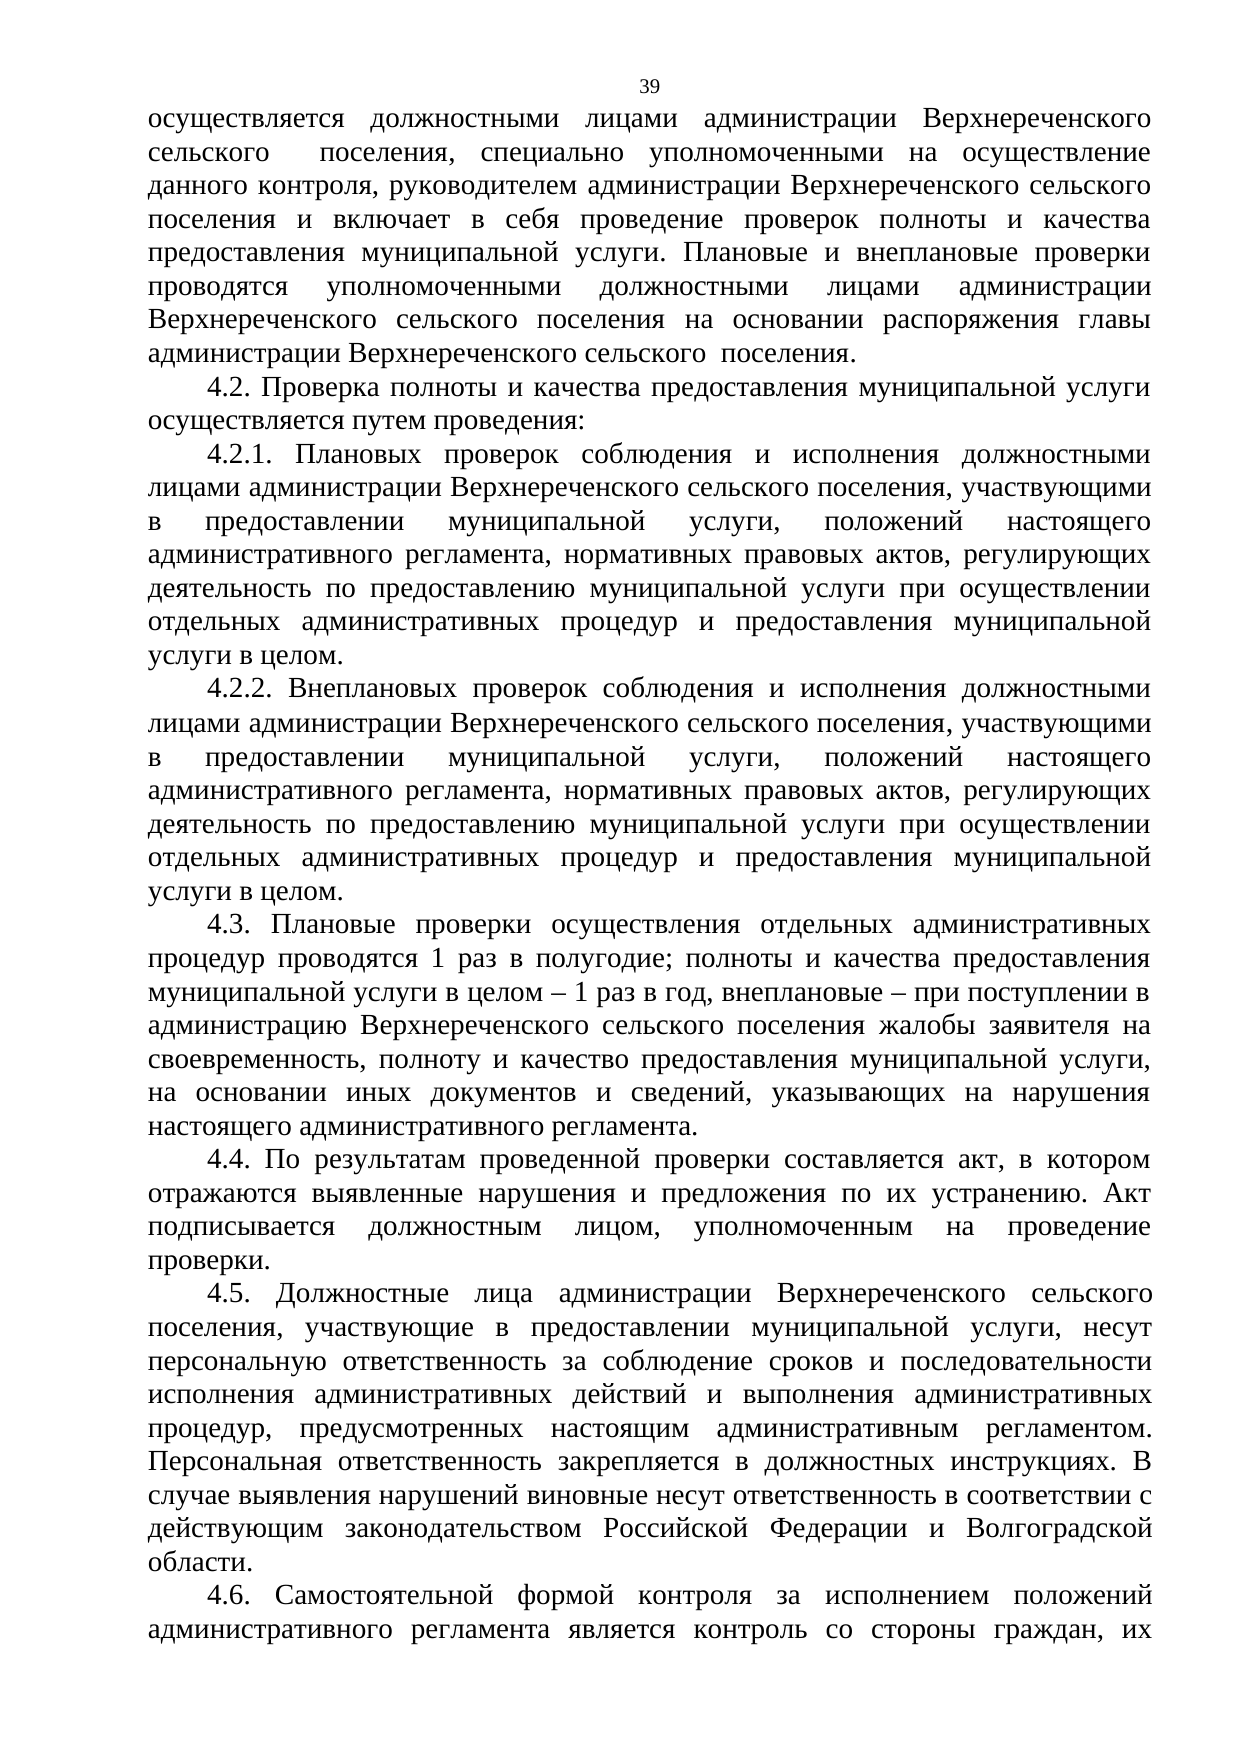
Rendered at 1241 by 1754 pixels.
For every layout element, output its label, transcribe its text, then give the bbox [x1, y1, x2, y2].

text 4.4. По результатам проведенной проверки составляется акт, в котором отражаются выявленные нарушения и предложения по их устранению. Акт подписывается должностным лицом, уполномоченным на проведение проверки. [148, 1141, 1152, 1276]
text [148, 1577, 1153, 1644]
text 4.2.1. Плановых проверок соблюдения и исполнения должностными лицами администрации Верхнереченского сельского поселения, участвующими в предоставлении муниципальной услуги, положений настоящего административного регламента, нормативных правовых актов, регулирующих деятельность по предоставлению муниципальной услуги при осуществлении отдельных административных процедур и предоставления муниципальной услуги в целом. [148, 436, 1152, 671]
text 4.3. Плановые проверки осуществления отдельных административных процедур проводятся 1 раз в полугодие; полноты и качества предоставления муниципальной услуги в целом – 1 раз в год, внеплановые – при поступлении в администрацию Верхнереченского сельского поселения жалобы заявителя на своевременность, полноту и качество предоставления муниципальной услуги, на основании иных документов и сведений, указывающих на нарушения настоящего административного регламента. [148, 907, 1152, 1141]
text 4.2. Проверка полноты и качества предоставления муниципальной услуги осуществляется путем проведения: [148, 369, 1152, 436]
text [148, 100, 1152, 369]
text 4.2.2. Внеплановых проверок соблюдения и исполнения должностными лицами администрации Верхнереченского сельского поселения, участвующими в предоставлении муниципальной услуги, положений настоящего административного регламента, нормативных правовых актов, регулирующих деятельность по предоставлению муниципальной услуги при осуществлении отдельных административных процедур и предоставления муниципальной услуги в целом. [148, 671, 1152, 907]
text 4.5. Должностные лица администрации Верхнереченского сельского поселения, участвующие в предоставлении муниципальной услуги, несут персональную ответственность за соблюдение сроков и последовательности исполнения административных действий и выполнения административных процедур, предусмотренных настоящим административным регламентом. Персональная ответственность закрепляется в должностных инструкциях. В случае выявления нарушений виновные несут ответственность в соответствии с действующим законодательством Российской Федерации и Волгоградской области. [148, 1276, 1153, 1577]
